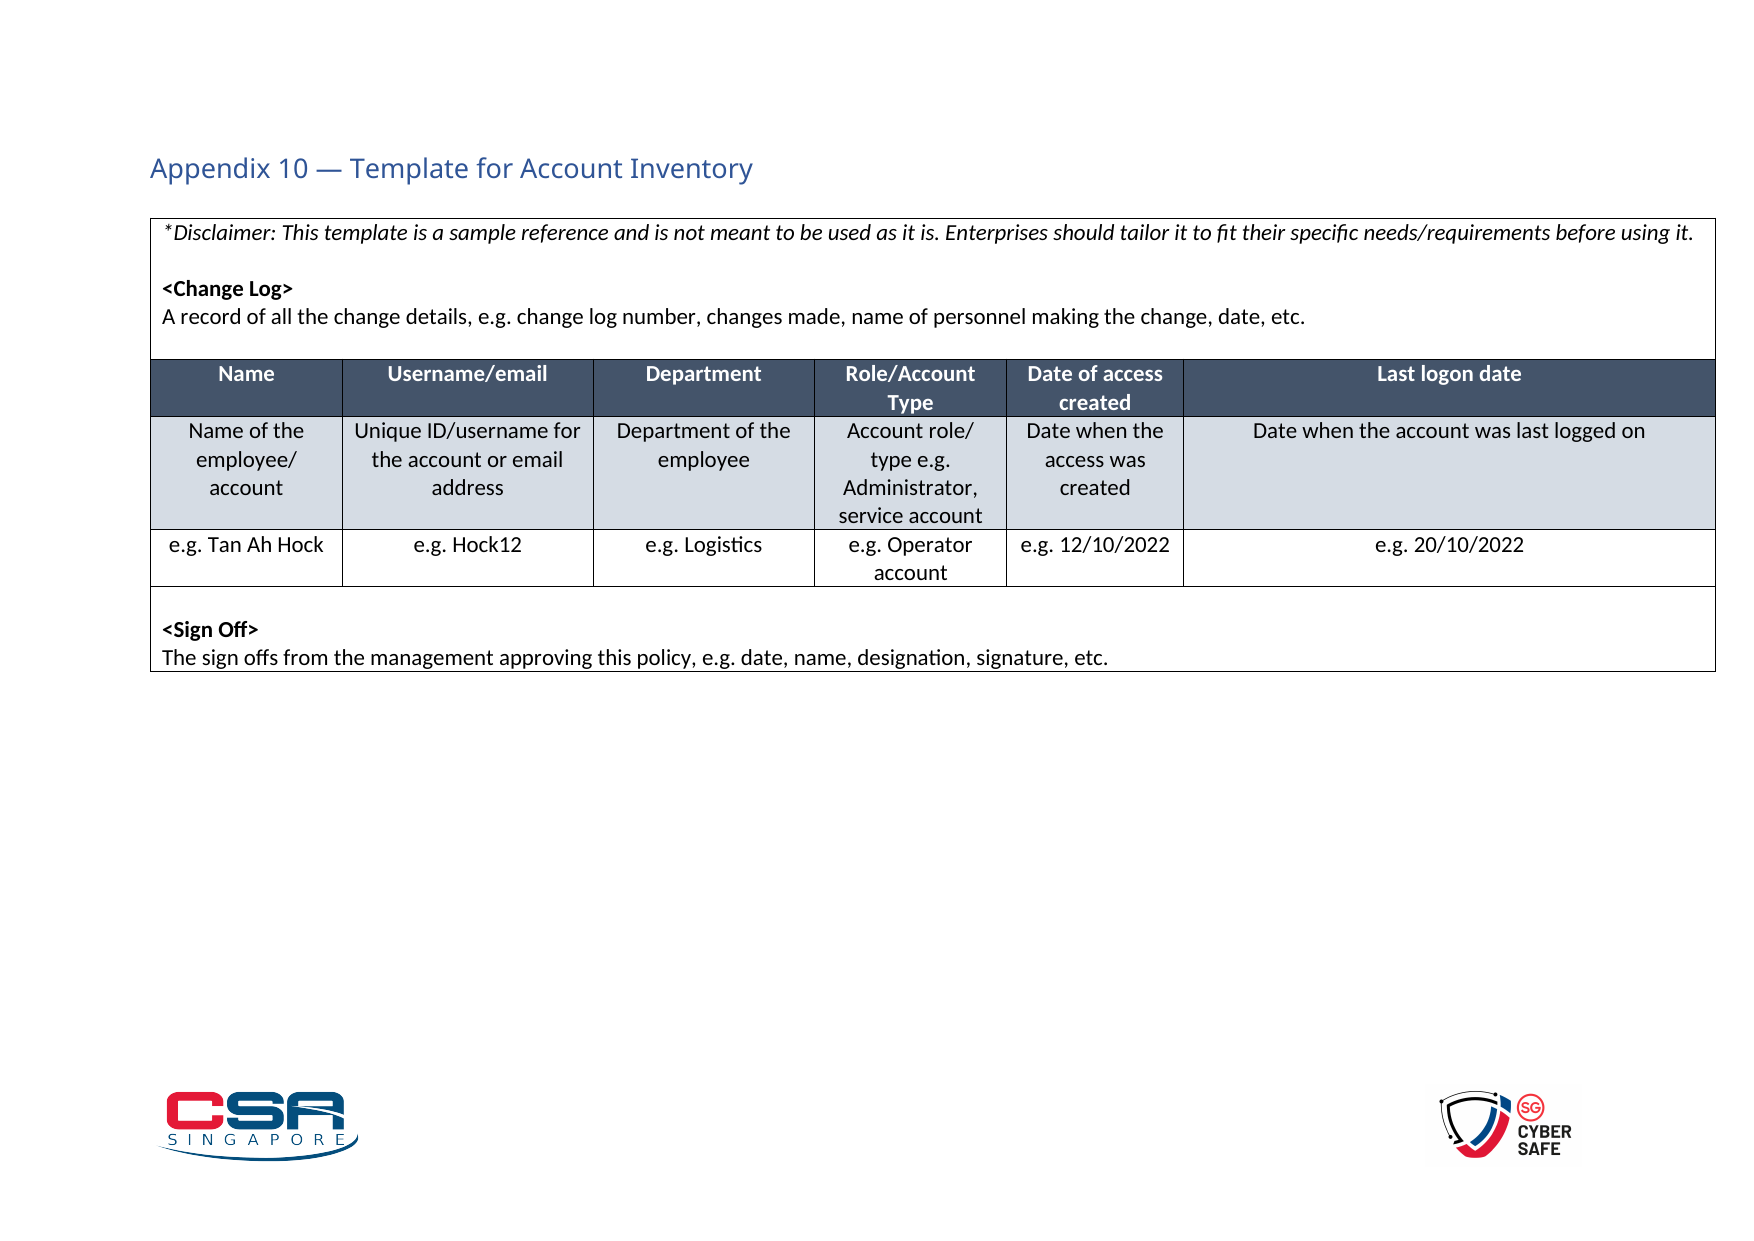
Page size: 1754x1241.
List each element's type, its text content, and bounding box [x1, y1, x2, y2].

picture [150, 1086, 364, 1167]
table_cell Department of the employee [594, 417, 814, 529]
picture [1425, 1084, 1583, 1167]
table_cell Date when the account was last logged on [1184, 417, 1715, 529]
table_cell e.g. Logistics [594, 530, 814, 586]
table_cell Role/Account Type [815, 360, 1006, 416]
table_cell Name [151, 360, 342, 416]
table_cell Name of the employee/ account [151, 417, 342, 529]
table_cell e.g. Tan Ah Hock [151, 530, 342, 586]
table_cell Unique ID/username for the account or email address [343, 417, 593, 529]
table_cell Date when the access was created [1007, 417, 1183, 529]
table_header *Disclaimer: This template is a sample reference and is not meant to be used as it is. Enterprises should tailor it to fit their specific needs/requirements before using it. <Change Log> A record of all the change details, e.g. change log number, changes made, name of personnel making the change, date, etc. [151, 219, 1715, 358]
subtitle Appendix 10 — Template for Account Inventory [150, 150, 1604, 187]
table_cell Account role/ type e.g. Administrator, service account [815, 417, 1006, 529]
table_cell e.g. Hock12 [343, 530, 593, 586]
table_cell e.g. 20/10/2022 [1184, 530, 1715, 586]
table_cell Date of access created [1007, 360, 1183, 416]
table_cell Username/email [343, 360, 593, 416]
table_cell e.g. Operator account [815, 530, 1006, 586]
table_cell Last logon date [1184, 360, 1715, 416]
table_cell <Sign Off> The sign offs from the management approving this policy, e.g. date, name, designation, signature, etc. [151, 587, 1715, 671]
table_cell e.g. 12/10/2022 [1007, 530, 1183, 586]
table_cell Department [594, 360, 814, 416]
